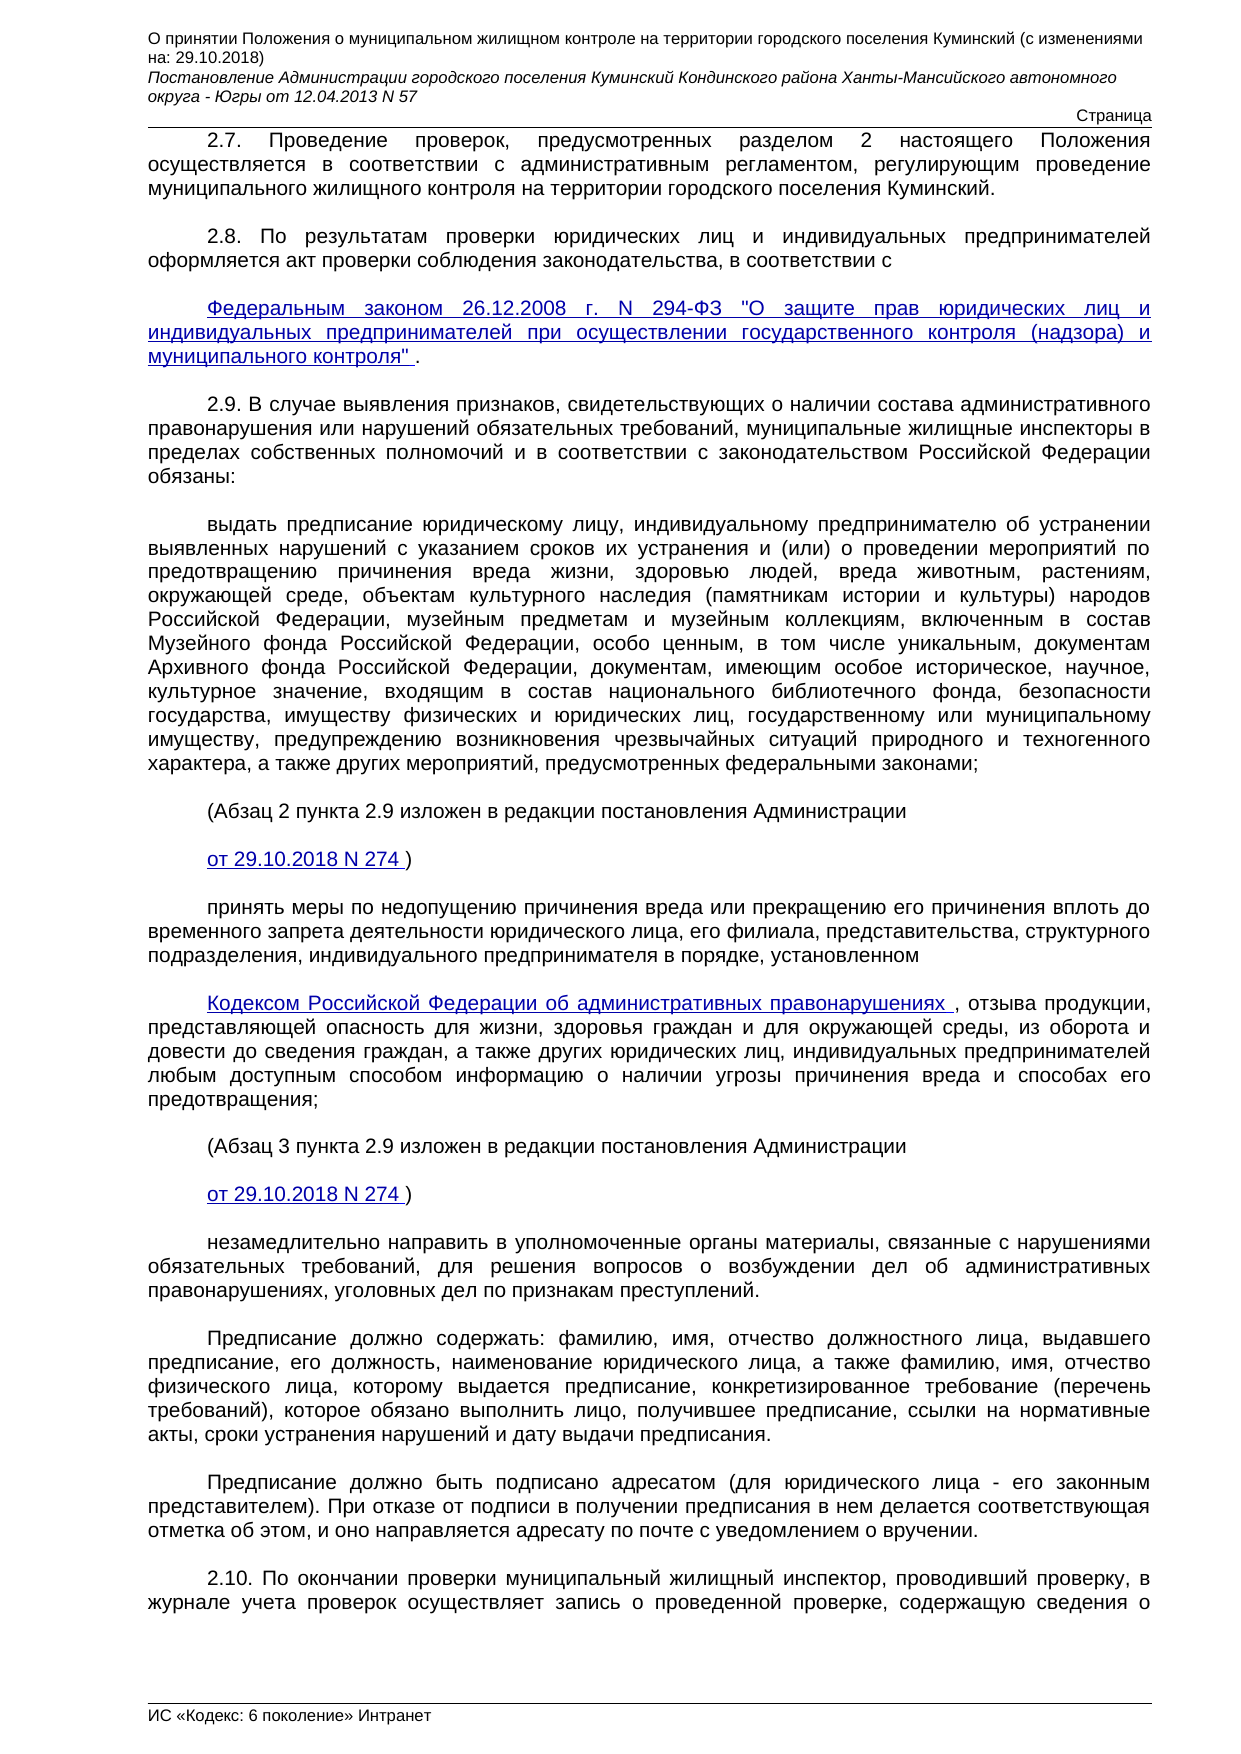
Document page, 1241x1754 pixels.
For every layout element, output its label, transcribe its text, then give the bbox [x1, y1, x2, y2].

text (Абзац 2 пункта 2.9 изложен в редакции постановления Администрации [148, 799, 1152, 823]
text Федеральным законом 26.12.2008 г. N 294-ФЗ "О защите прав юридических лиц и индивидуальных предпринимателей при осуществлении государственного контроля (надзора) и муниципального контроля" . [148, 342, 1152, 368]
text (Абзац 3 пункта 2.9 изложен в редакции постановления Администрации [148, 1134, 1152, 1158]
text Предписание должно быть подписано адресатом (для юридического лица - его законным представителем). При отказе от подписи в получении предписания в нем делается соответствующая отметка об этом, и оно направляется адресату по почте с уведомлением о вручении. [148, 1470, 1152, 1542]
text незамедлительно направить в уполномоченные органы материалы, связанные с нарушениями обязательных требований, для решения вопросов о возбуждении дел об административных правонарушениях, уголовных дел по признакам преступлений. [148, 1230, 1152, 1302]
text от 29.10.2018 N 274 ) [148, 1182, 1152, 1206]
text 2.8. По результатам проверки юридических лиц и индивидуальных предпринимателей оформляется акт проверки соблюдения законодательства, в соответствии с [148, 224, 1152, 272]
text Кодексом Российской Федерации об административных правонарушениях , отзыва продукции, представляющей опасность для жизни, здоровья граждан и для окружающей среды, из оборота и довести до сведения граждан, а также других юридических лиц, индивидуальных предпринимателей любым доступным способом информацию о наличии угрозы причинения вреда и способах его предотвращения; [148, 991, 1152, 1110]
text 2.7. Проведение проверок, предусмотренных разделом 2 настоящего Положения осуществляется в соответствии с административным регламентом, регулирующим проведение муниципального жилищного контроля на территории городского поселения Куминский. [148, 128, 1152, 200]
text от 29.10.2018 N 274 ) [148, 847, 1152, 871]
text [148, 1566, 1152, 1613]
text Федеральным законом 26.12.2008 г. N 294-ФЗ "О защите прав юридических лиц и индивидуальных предпринимателей при осуществлении государственного контроля (надзора) и муниципального контроля" . [148, 296, 1152, 341]
text принять меры по недопущению причинения вреда или прекращению его причинения вплоть до временного запрета деятельности юридического лица, его филиала, представительства, структурного подразделения, индивидуального предпринимателя в порядке, установленном [148, 895, 1152, 967]
text выдать предписание юридическому лицу, индивидуальному предпринимателю об устранении выявленных нарушений с указанием сроков их устранения и (или) о проведении мероприятий по предотвращению причинения вреда жизни, здоровью людей, вреда животным, растениям, окружающей среде, объектам культурного наследия (памятникам истории и культуры) народов Российской Федерации, музейным предметам и музейным коллекциям, включенным в состав Музейного фонда Российской Федерации, особо ценным, в том числе уникальным, документам Архивного фонда Российской Федерации, документам, имеющим особое историческое, научное, культурное значение, входящим в состав национального библиотечного фонда, безопасности государства, имуществу физических и юридических лиц, государственному или муниципальному имуществу, предупреждению возникновения чрезвычайных ситуаций природного и техногенного характера, а также других мероприятий, предусмотренных федеральными законами; [148, 511, 1152, 775]
text 2.9. В случае выявления признаков, свидетельствующих о наличии состава административного правонарушения или нарушений обязательных требований, муниципальные жилищные инспекторы в пределах собственных полномочий и в соответствии с законодательством Российской Федерации обязаны: [148, 392, 1152, 487]
text Предписание должно содержать: фамилию, имя, отчество должностного лица, выдавшего предписание, его должность, наименование юридического лица, а также фамилию, имя, отчество физического лица, которому выдается предписание, конкретизированное требование (перечень требований), которое обязано выполнить лицо, получившее предписание, ссылки на нормативные акты, сроки устранения нарушений и дату выдачи предписания. [148, 1326, 1152, 1446]
